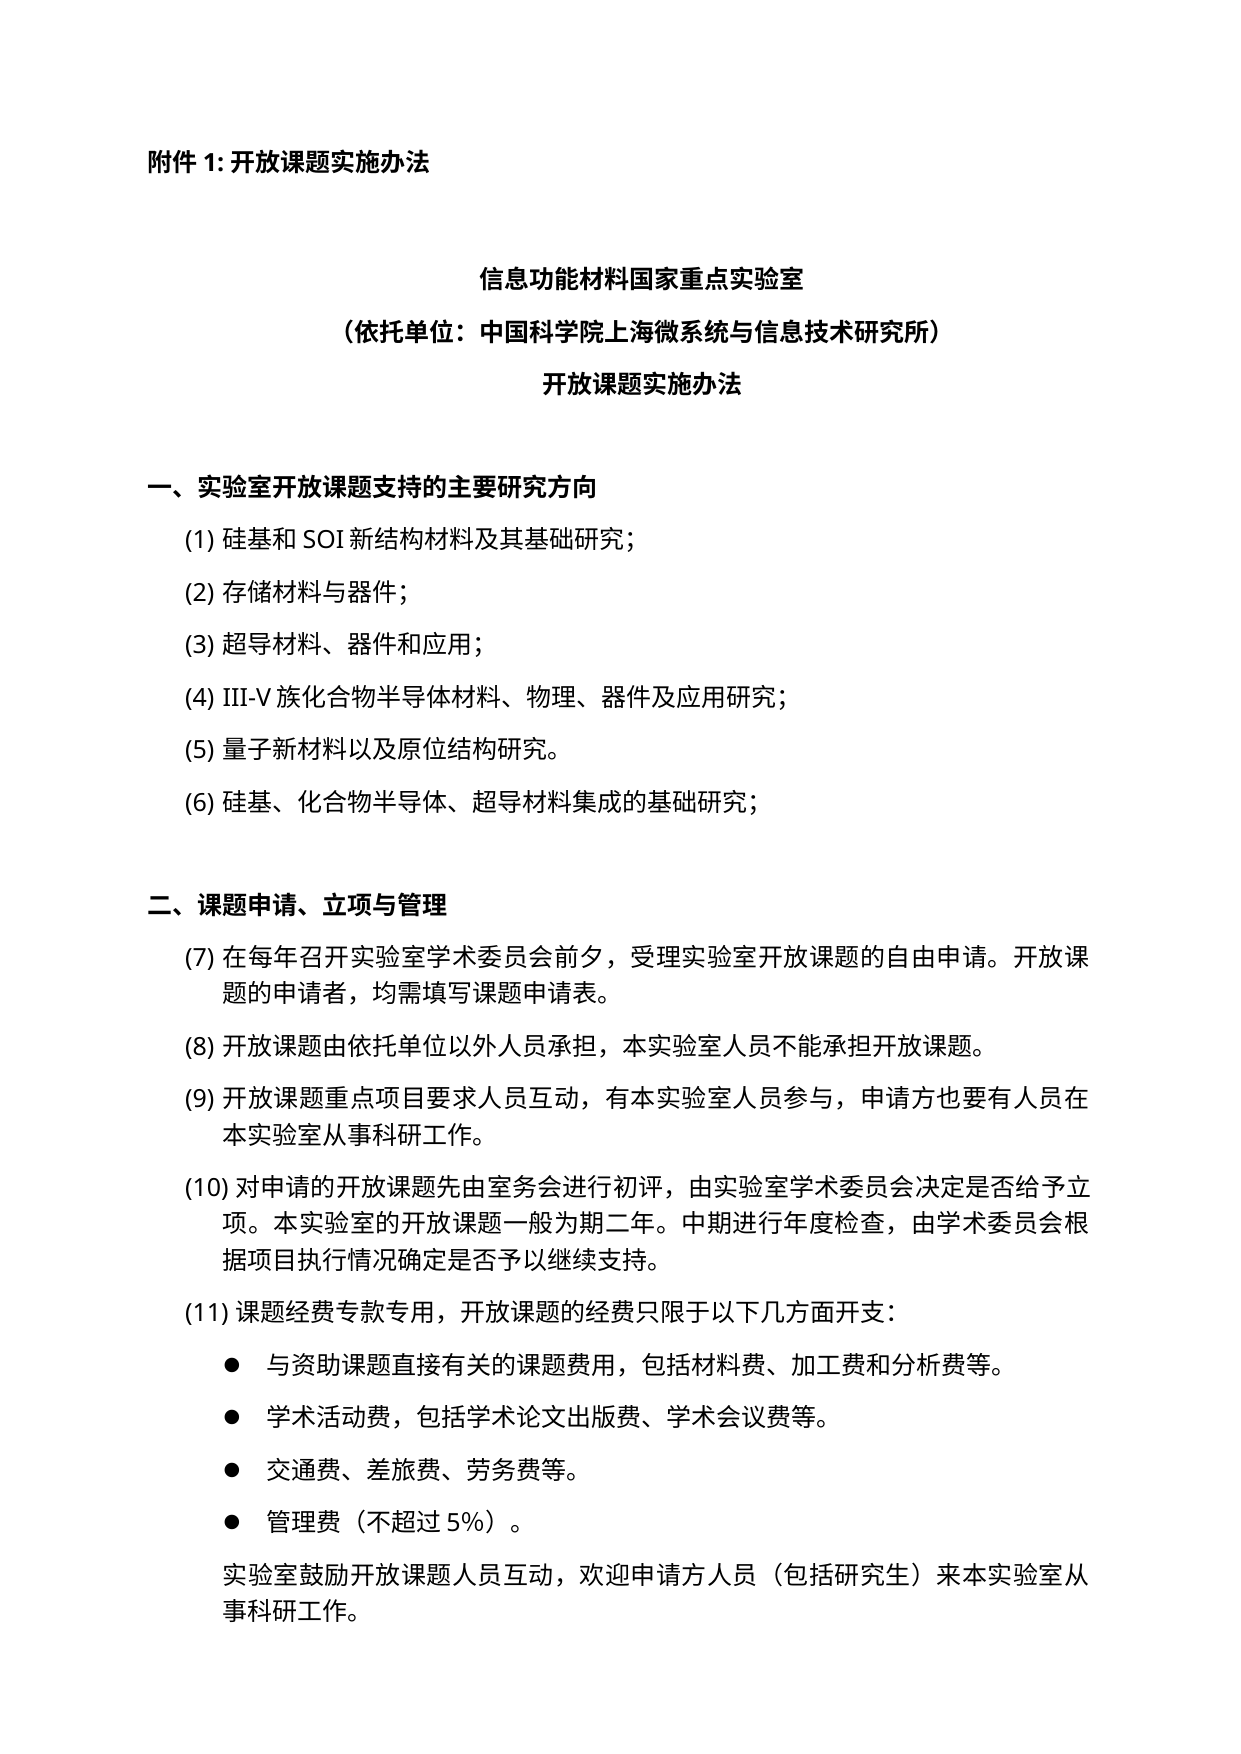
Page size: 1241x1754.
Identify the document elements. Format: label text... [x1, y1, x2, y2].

text 二、课题申请、立项与管理 [148, 885, 1093, 921]
list 交通费、差旅费、劳务费等。 [222, 1450, 1093, 1486]
list 量子新材料以及原位结构研究。 [185, 730, 1093, 766]
list 开放课题由依托单位以外人员承担，本实验室人员不能承担开放课题。 [185, 1026, 1093, 1063]
text 信息功能材料国家重点实验室 [191, 259, 1093, 296]
text 实验室鼓励开放课题人员互动，欢迎申请方人员（包括研究生）来本实验室从事科研工作。 [222, 1555, 1093, 1628]
list 超导材料、器件和应用； [185, 625, 1093, 661]
list 管理费（不超过5％）。 [222, 1503, 1093, 1539]
list 在每年召开实验室学术委员会前夕，受理实验室开放课题的自由申请。开放课题的申请者，均需填写课题申请表。 [185, 938, 1093, 1010]
list 存储材料与器件； [185, 572, 1093, 609]
list 硅基、化合物半导体、超导材料集成的基础研究； [185, 782, 1093, 819]
list 课题经费专款专用，开放课题的经费只限于以下几方面开支： [185, 1293, 1093, 1329]
text （依托单位：中国科学院上海微系统与信息技术研究所） [191, 312, 1093, 348]
text 附件1: 开放课题实施办法 [148, 128, 1093, 193]
list 学术活动费，包括学术论文出版费、学术会议费等。 [222, 1398, 1093, 1434]
list III-V族化合物半导体材料、物理、器件及应用研究； [185, 677, 1093, 714]
list 与资助课题直接有关的课题费用，包括材料费、加工费和分析费等。 [222, 1345, 1093, 1381]
list 硅基和SOI新结构材料及其基础研究； [185, 520, 1093, 556]
text 一、实验室开放课题支持的主要研究方向 [148, 467, 1093, 504]
list 开放课题重点项目要求人员互动，有本实验室人员参与，申请方也要有人员在本实验室从事科研工作。 [185, 1079, 1093, 1151]
list 对申请的开放课题先由室务会进行初评，由实验室学术委员会决定是否给予立项。本实验室的开放课题一般为期二年。中期进行年度检查，由学术委员会根据项目执行情况确定是否予以继续支持。 [185, 1168, 1093, 1276]
text 开放课题实施办法 [191, 364, 1093, 401]
